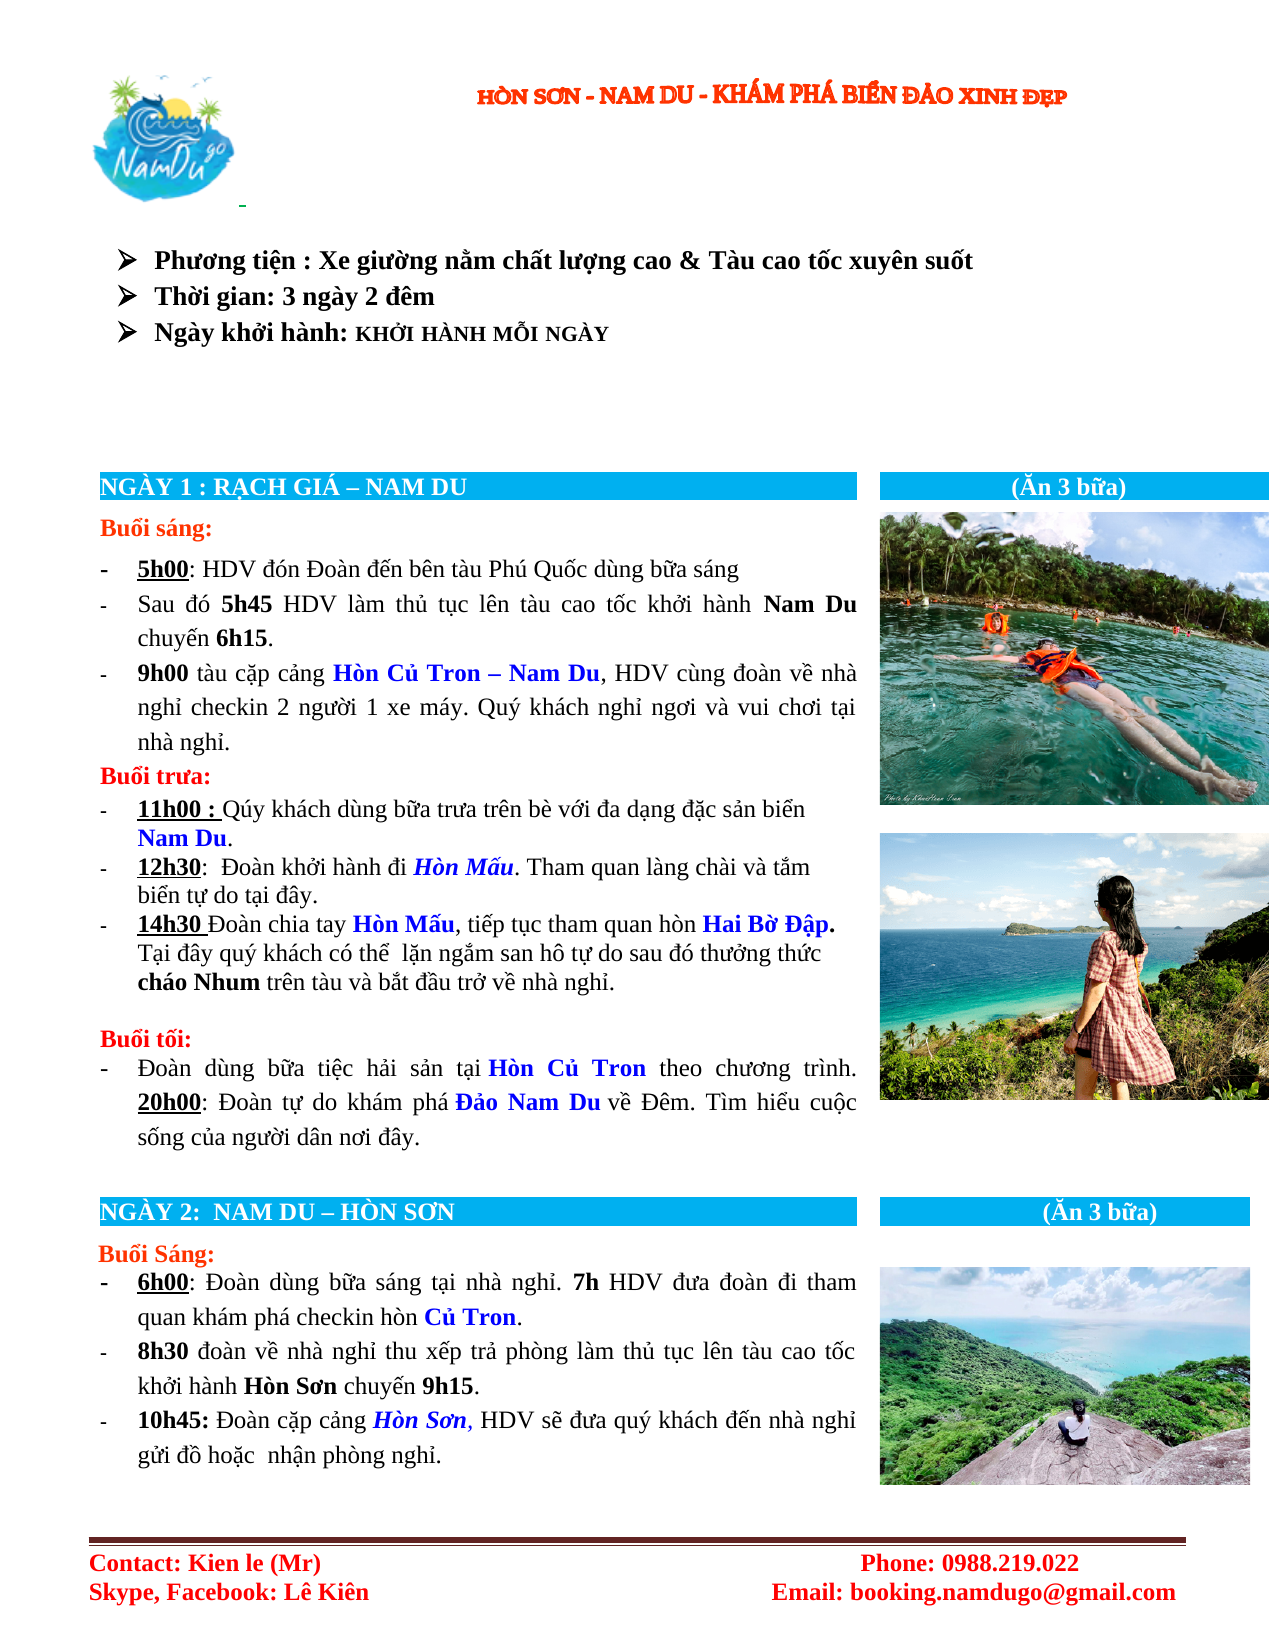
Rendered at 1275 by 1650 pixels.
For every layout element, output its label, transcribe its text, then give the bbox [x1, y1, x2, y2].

table_header (Ăn 3 bữa) [869, 459, 1275, 1185]
table_cell (Ăn 3 bữa) [869, 1185, 1261, 1509]
list Thời gian: 3 ngày 2 đêm [117, 280, 1186, 311]
list Ngày khởi hành: siemrssiepkhởi hành mỗi ngày [117, 316, 1186, 347]
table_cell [89, 1185, 868, 1509]
picture [879, 833, 1269, 1100]
list Phương tiện : Xe giường nằm chất lượng cao & Tàu cao tốc xuyên suốt [117, 244, 1186, 275]
picture [879, 512, 1269, 805]
picture [879, 1267, 1250, 1485]
picture [88, 75, 239, 204]
table_header NGÀY 1 : RẠCH GIÁ – NAM DU Buổi sáng: 5h00: HDV đón Đoàn đến bên tàu Phú Quốc dùng bữa sáng Sau đó 5h45 HDV làm thủ tục lên tàu cao tốc khởi hành Nam Du chuyến 6h15. 9h00 tàu cặp cảng Hòn Củ Tron – Nam Du, HDV cùng đoàn về nhà nghỉ checkin 2 người 1 xe máy. Quý khách nghỉ ngơi và vui chơi tại nhà nghỉ. Buổi trưa: 11h00 : Qúy khách dùng bữa trưa trên bè với đa dạng đặc sản biển Nam Du. 12h30: Đoàn khởi hành đi Hòn Mấu. Tham quan làng chài và tắm biển tự do tại đây. 14h30 Đoàn chia tay Hòn Mấu, tiếp tục tham quan hòn Hai Bờ Đập. Tại đây quý khách có thể lặn ngắm san hô tự do sau đó thưởng thức cháo Nhum trên tàu và bắt đầu trở về nhà nghỉ. Buổi tối: Đoàn dùng bữa tiệc hải sản tại Hòn Củ Tron theo chương trình. 20h00: Đoàn tự do khám phá Đảo Nam Du về Đêm. Tìm hiểu cuộc sống của người dân nơi đây. [89, 459, 868, 1185]
